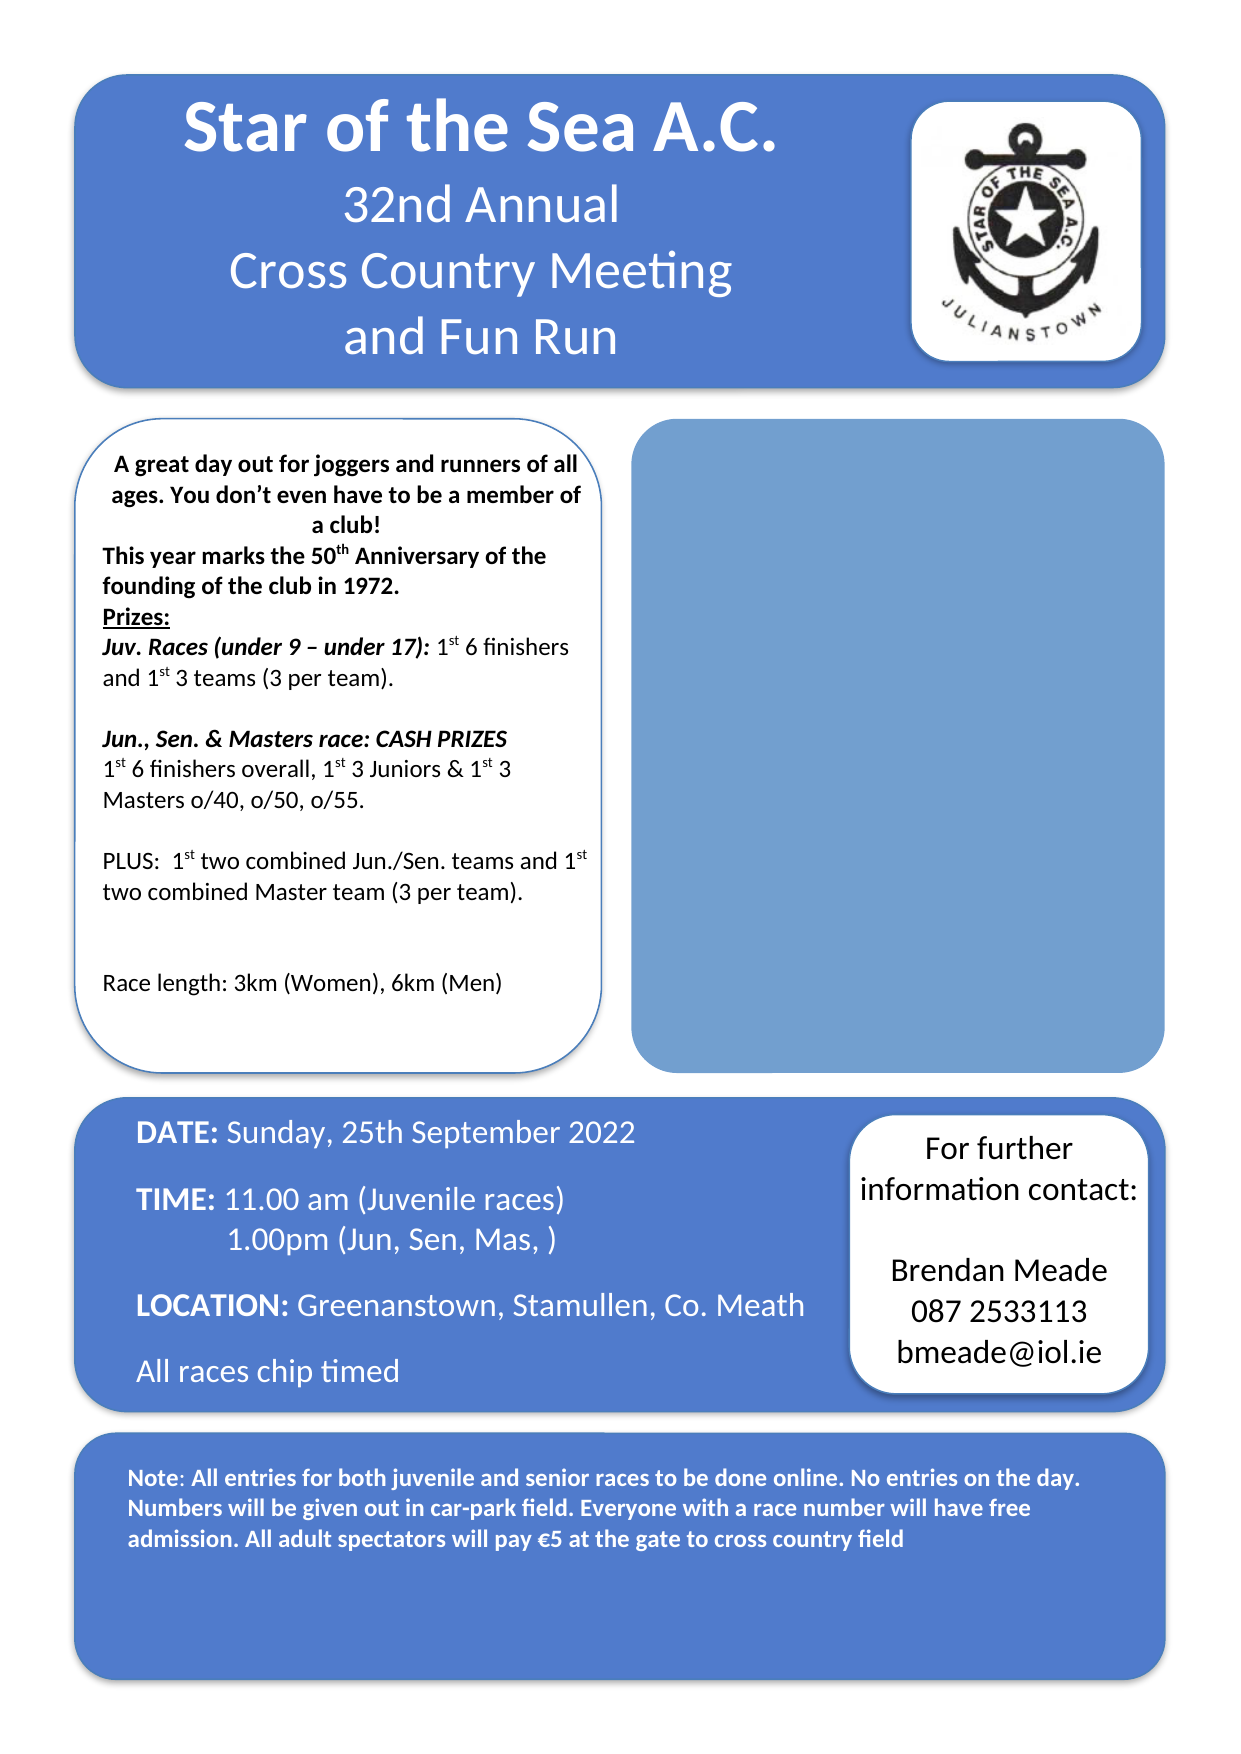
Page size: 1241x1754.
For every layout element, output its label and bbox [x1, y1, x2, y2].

picture [921, 117, 1132, 345]
